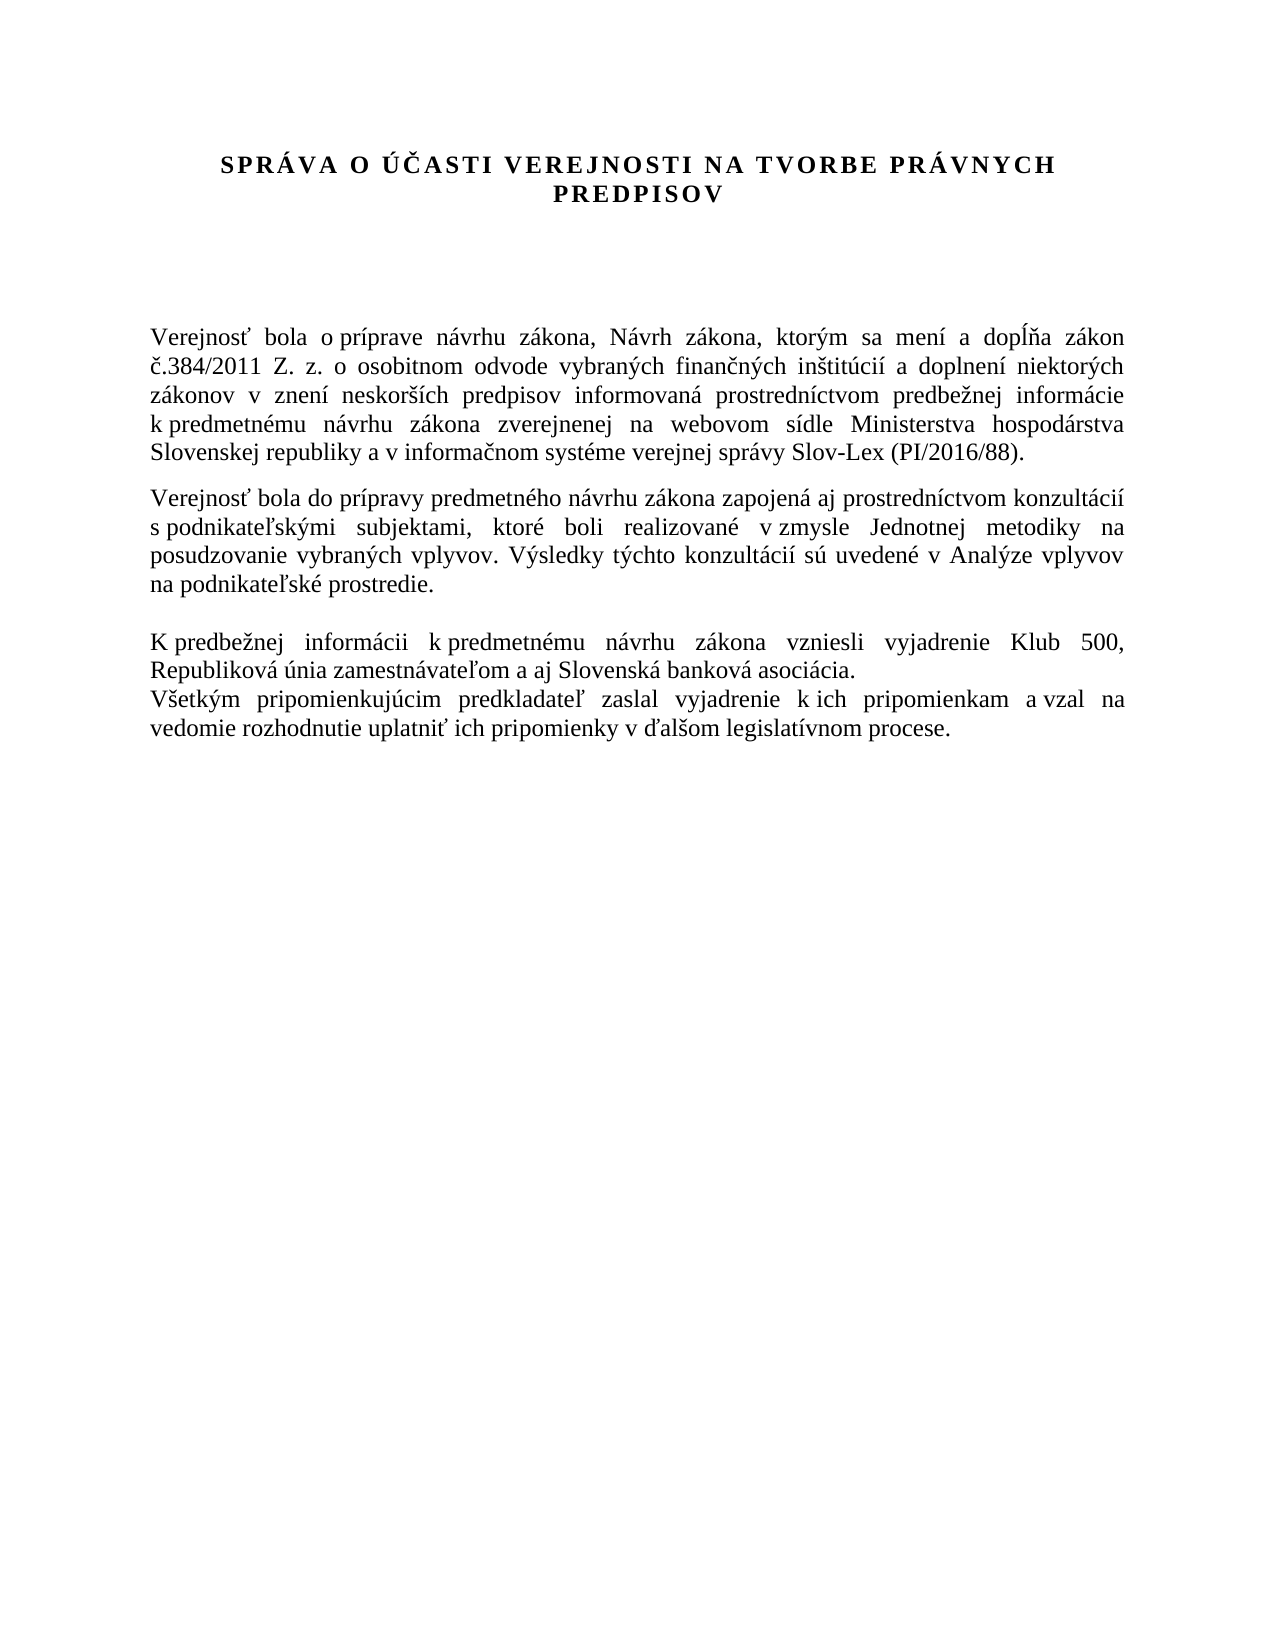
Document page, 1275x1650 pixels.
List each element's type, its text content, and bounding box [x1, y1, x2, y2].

text Verejnosť bola o príprave návrhu zákona, Návrh zákona, ktorým sa mení a dopĺňa zákon č.384/2011 Z. z. o osobitnom odvode vybraných finančných inštitúcií a doplnení niektorých zákonov v znení neskorších predpisov informovaná prostredníctvom predbežnej informácie k predmetnému návrhu zákona zverejnenej na webovom sídle Ministerstva hospodárstva Slovenskej republiky a v informačnom systéme verejnej správy Slov-Lex (PI/2016/88). [150, 322, 1125, 466]
text SPrÁva o Účasti verejnosti na Tvorbe právnych Predpisov [150, 150, 1125, 207]
text Všetkým pripomienkujúcim predkladateľ zaslal vyjadrenie k ich pripomienkam a vzal na vedomie rozhodnutie uplatniť ich pripomienky v ďalšom legislatívnom procese. [150, 684, 1125, 742]
text Verejnosť bola do prípravy predmetného návrhu zákona zapojená aj prostredníctvom konzultácií s podnikateľskými subjektami, ktoré boli realizované v zmysle Jednotnej metodiky na posudzovanie vybraných vplyvov. Výsledky týchto konzultácií sú uvedené v Analýze vplyvov na podnikateľské prostredie. [150, 483, 1125, 598]
text K predbežnej informácii k predmetnému návrhu zákona vzniesli vyjadrenie Klub 500, Republiková únia zamestnávateľom a aj Slovenská banková asociácia. [150, 627, 1125, 684]
